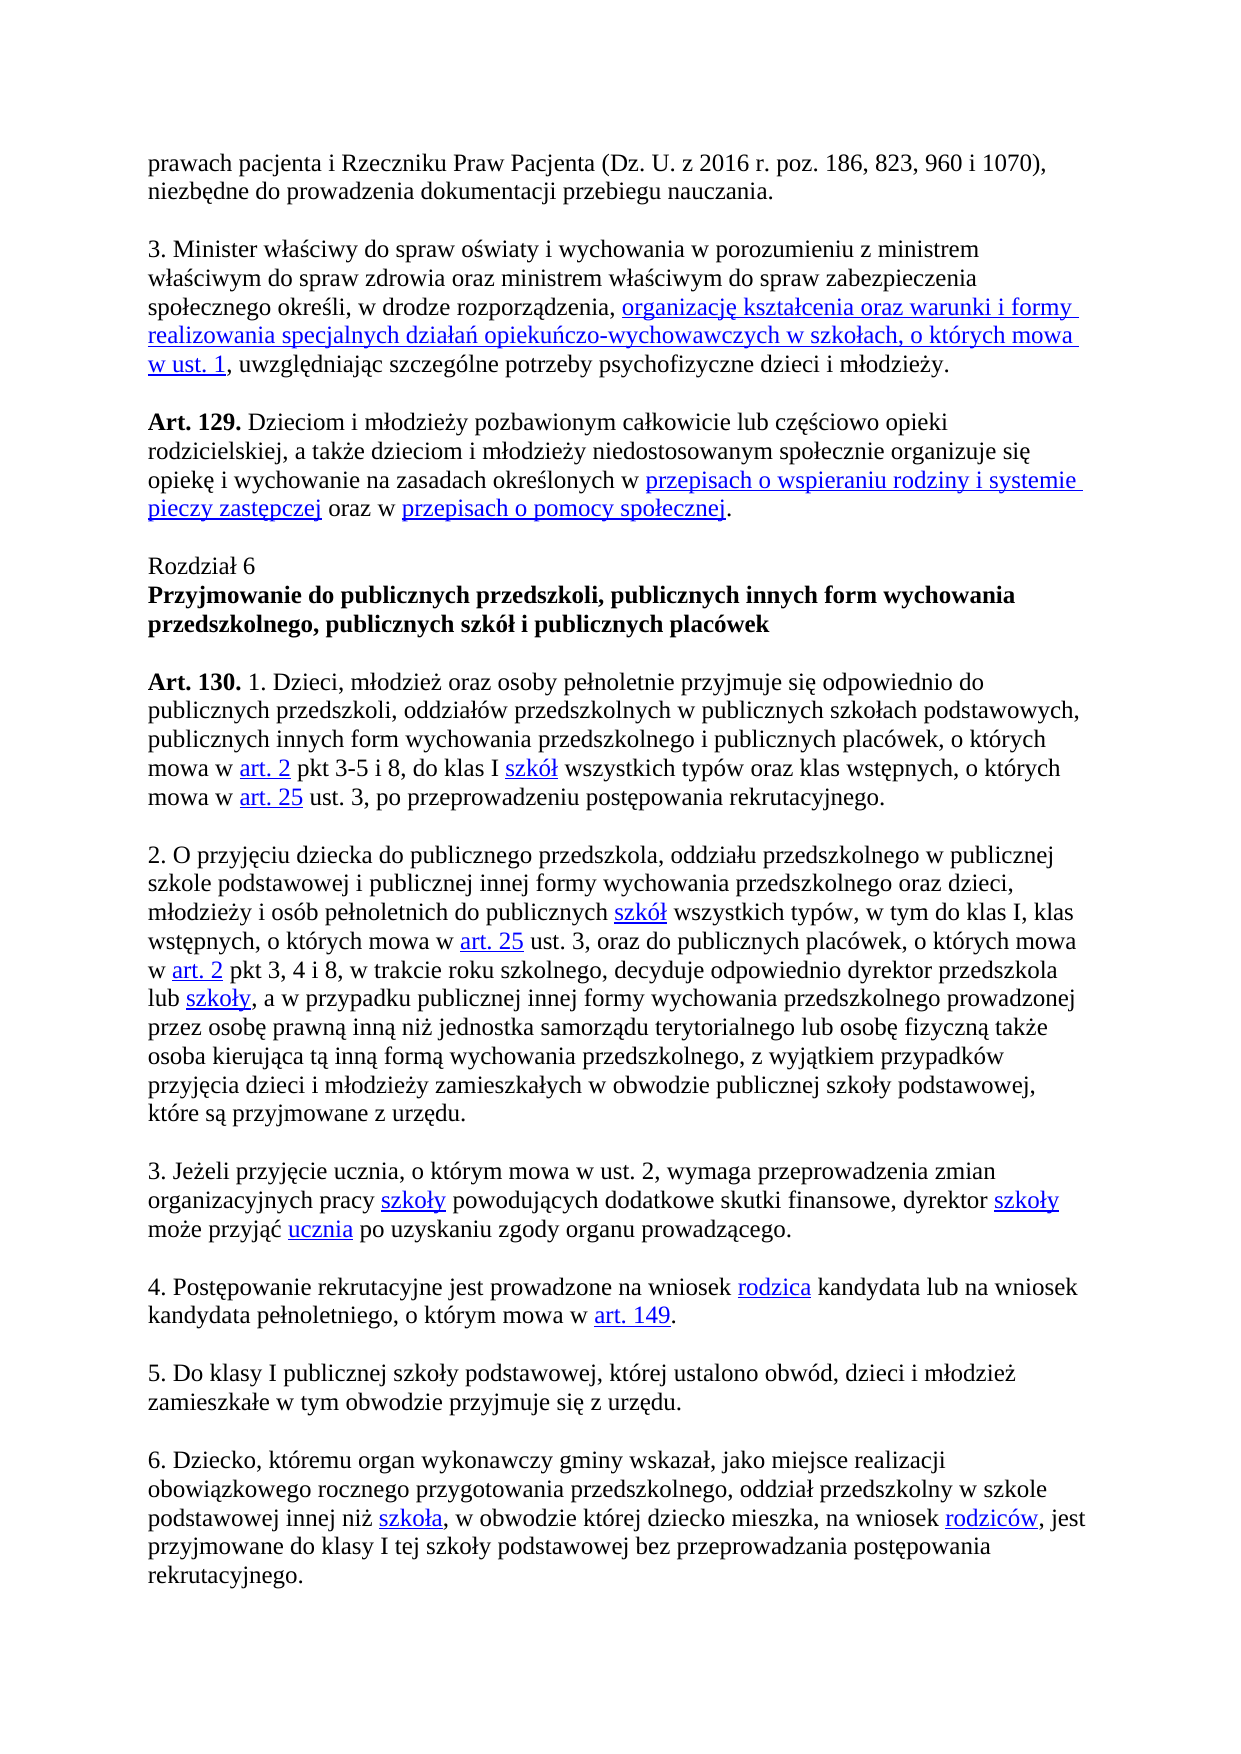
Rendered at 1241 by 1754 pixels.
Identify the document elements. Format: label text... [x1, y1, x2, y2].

text 3. Minister właściwy do spraw oświaty i wychowania w porozumieniu z ministrem właściwym do spraw zdrowia oraz ministrem właściwym do spraw zabezpieczenia społecznego określi, w drodze rozporządzenia, organizację kształcenia oraz warunki i formy realizowania specjalnych działań opiekuńczo-wychowawczych w szkołach, o których mowa w ust. 1, uwzględniając szczególne potrzeby psychofizyczne dzieci i młodzieży. [148, 234, 1093, 378]
text Rozdział 6 Przyjmowanie do publicznych przedszkoli, publicznych innych form wychowania przedszkolnego, publicznych szkół i publicznych placówek [148, 551, 1093, 638]
text Art. 129. Dzieciom i młodzieży pozbawionym całkowicie lub częściowo opieki rodzicielskiej, a także dzieciom i młodzieży niedostosowanym społecznie organizuje się opiekę i wychowanie na zasadach określonych w przepisach o wspieraniu rodziny i systemie pieczy zastępczej oraz w przepisach o pomocy społecznej. [148, 407, 1093, 522]
text 6. Dziecko, któremu organ wykonawczy gminy wskazał, jako miejsce realizacji obowiązkowego rocznego przygotowania przedszkolnego, oddział przedszkolny w szkole podstawowej innej niż szkoła, w obwodzie której dziecko mieszka, na wniosek rodziców, jest przyjmowane do klasy I tej szkoły podstawowej bez przeprowadzania postępowania rekrutacyjnego. [148, 1445, 1093, 1589]
text 3. Jeżeli przyjęcie ucznia, o którym mowa w ust. 2, wymaga przeprowadzenia zmian organizacyjnych pracy szkoły powodujących dodatkowe skutki finansowe, dyrektor szkoły może przyjąć ucznia po uzyskaniu zgody organu prowadzącego. [148, 1156, 1093, 1243]
text Art. 130. 1. Dzieci, młodzież oraz osoby pełnoletnie przyjmuje się odpowiednio do publicznych przedszkoli, oddziałów przedszkolnych w publicznych szkołach podstawowych, publicznych innych form wychowania przedszkolnego i publicznych placówek, o których mowa w art. 2 pkt 3-5 i 8, do klas I szkół wszystkich typów oraz klas wstępnych, o których mowa w art. 25 ust. 3, po przeprowadzeniu postępowania rekrutacyjnego. [148, 667, 1093, 811]
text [148, 148, 1093, 205]
text 4. Postępowanie rekrutacyjne jest prowadzone na wniosek rodzica kandydata lub na wniosek kandydata pełnoletniego, o którym mowa w art. 149. [148, 1272, 1093, 1329]
text 5. Do klasy I publicznej szkoły podstawowej, której ustalono obwód, dzieci i młodzież zamieszkałe w tym obwodzie przyjmuje się z urzędu. [148, 1358, 1093, 1416]
text 2. O przyjęciu dziecka do publicznego przedszkola, oddziału przedszkolnego w publicznej szkole podstawowej i publicznej innej formy wychowania przedszkolnego oraz dzieci, młodzieży i osób pełnoletnich do publicznych szkół wszystkich typów, w tym do klas I, klas wstępnych, o których mowa w art. 25 ust. 3, oraz do publicznych placówek, o których mowa w art. 2 pkt 3, 4 i 8, w trakcie roku szkolnego, decyduje odpowiednio dyrektor przedszkola lub szkoły, a w przypadku publicznej innej formy wychowania przedszkolnego prowadzonej przez osobę prawną inną niż jednostka samorządu terytorialnego lub osobę fizyczną także osoba kierująca tą inną formą wychowania przedszkolnego, z wyjątkiem przypadków przyjęcia dzieci i młodzieży zamieszkałych w obwodzie publicznej szkoły podstawowej, które są przyjmowane z urzędu. [148, 840, 1093, 1127]
